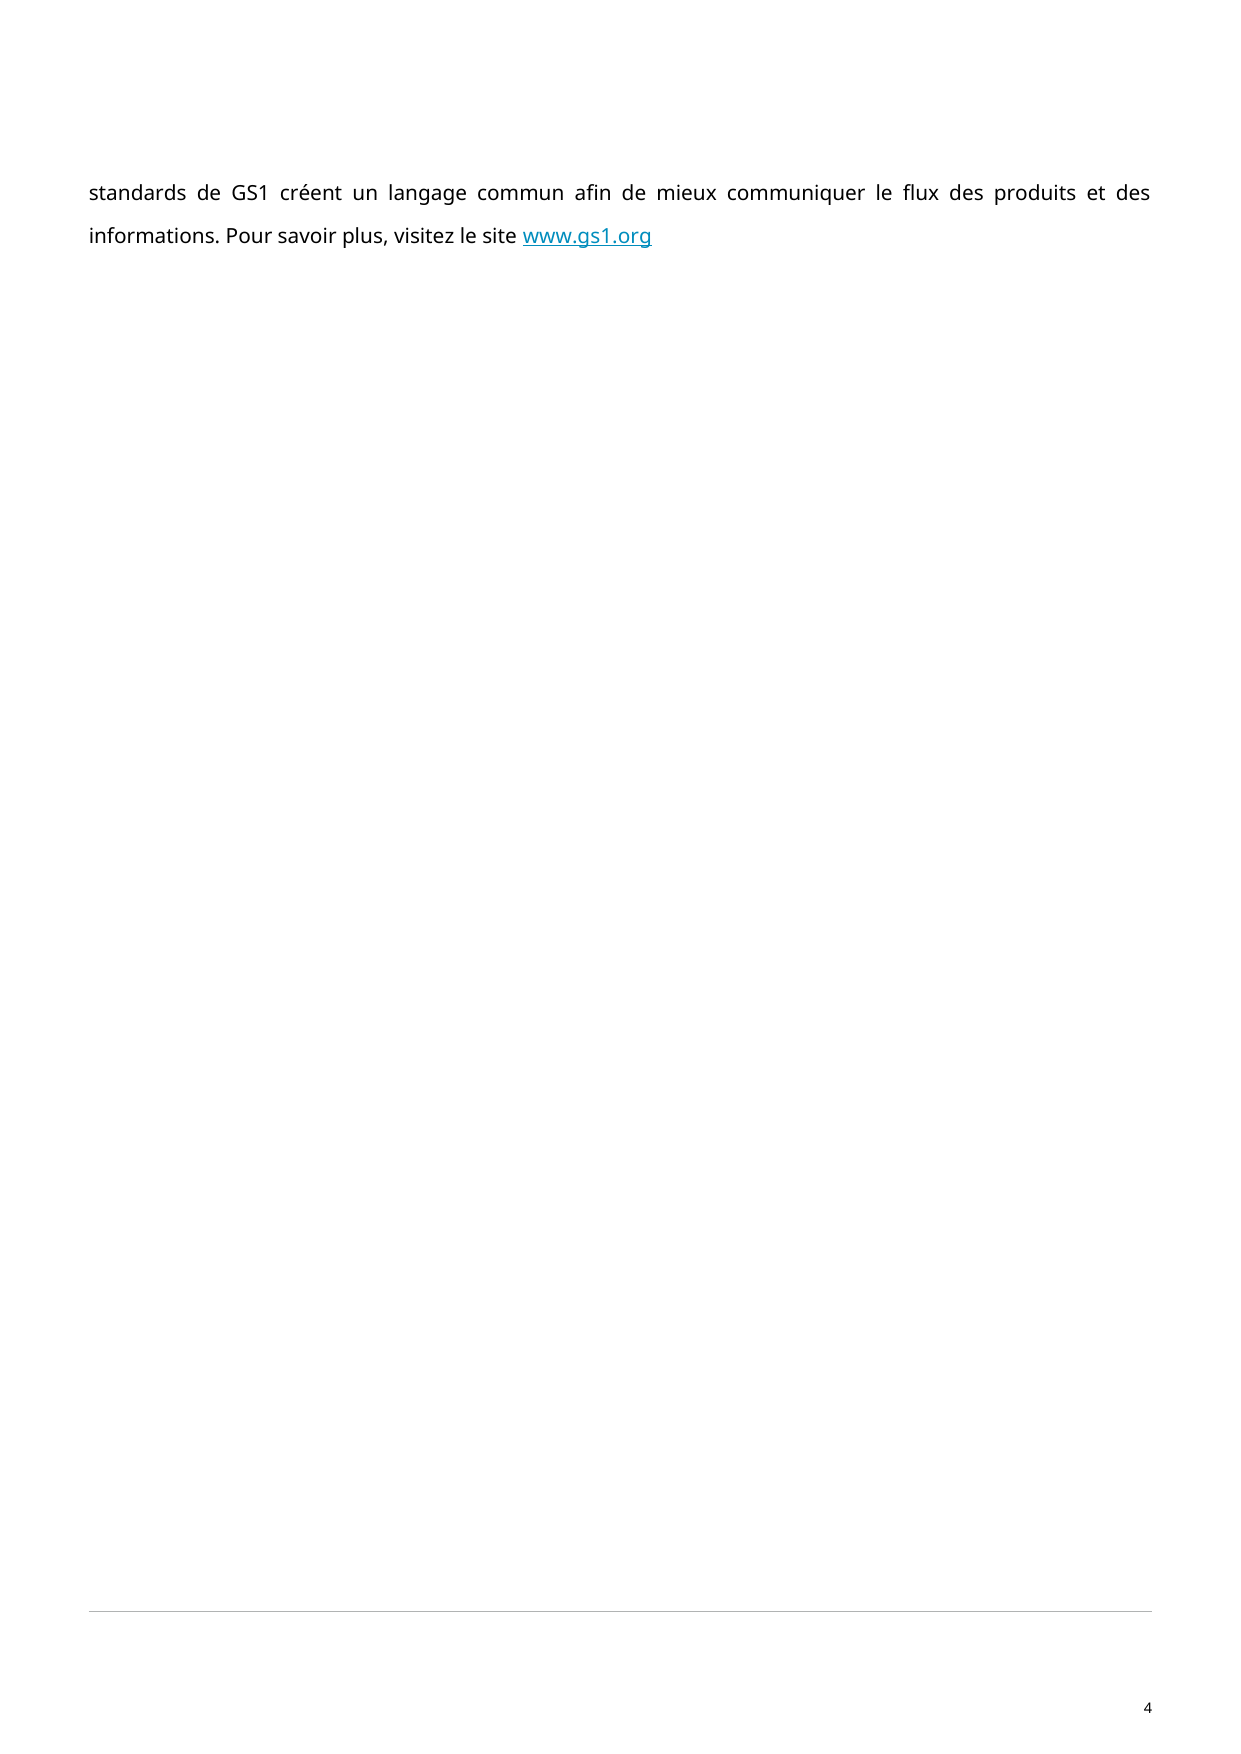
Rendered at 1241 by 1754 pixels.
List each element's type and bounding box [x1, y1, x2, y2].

text [88, 178, 1152, 249]
